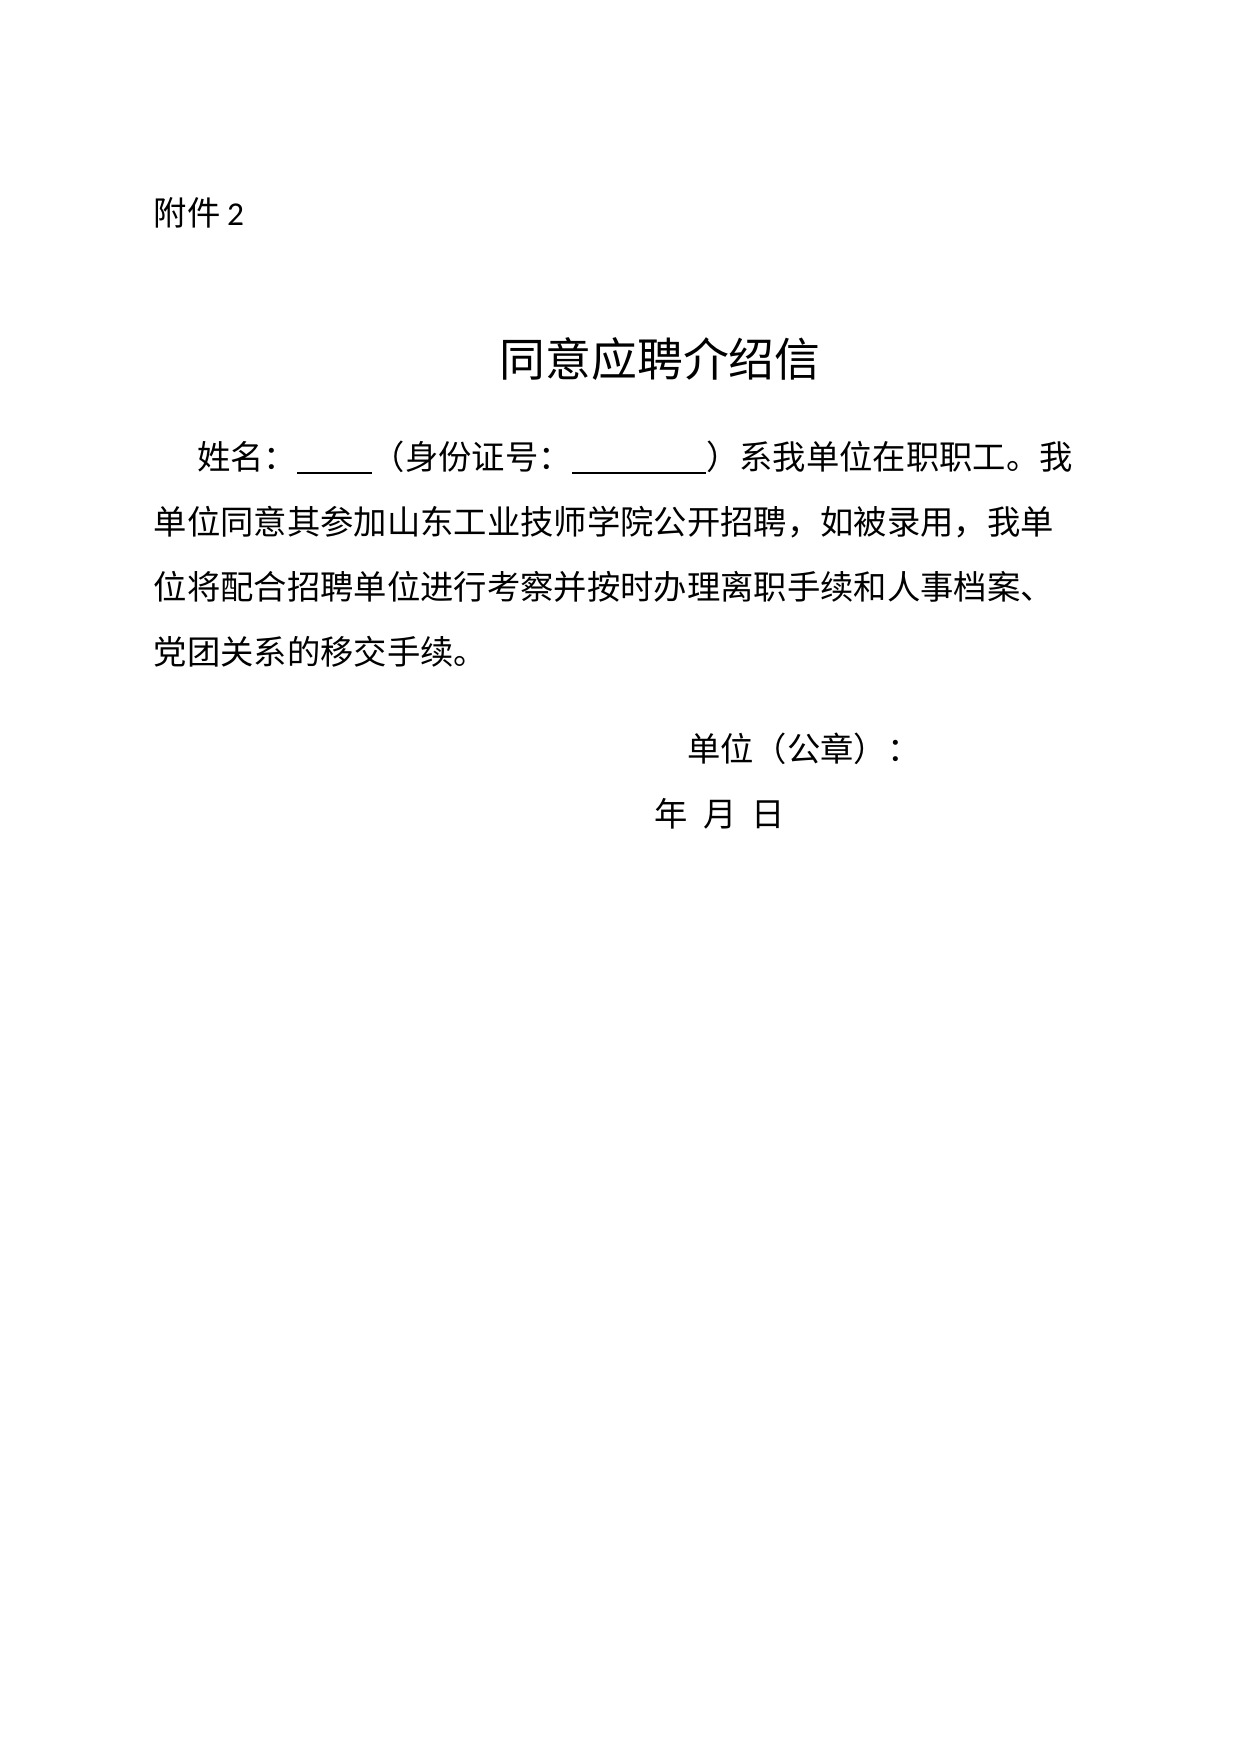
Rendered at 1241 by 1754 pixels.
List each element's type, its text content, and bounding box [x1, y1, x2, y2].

text 年 月 日 [153, 779, 1008, 844]
text 姓名： （身份证号： ）系我单位在职职工。我单位同意其参加山东工业技师学院公开招聘，如被录用，我单位将配合招聘单位进行考察并按时办理离职手续和人事档案、党团关系的移交手续。 [153, 422, 1075, 682]
text 同意应聘介绍信 [153, 308, 1075, 406]
text 附件2 [153, 178, 1075, 243]
text 单位（公章）： [153, 714, 1075, 779]
